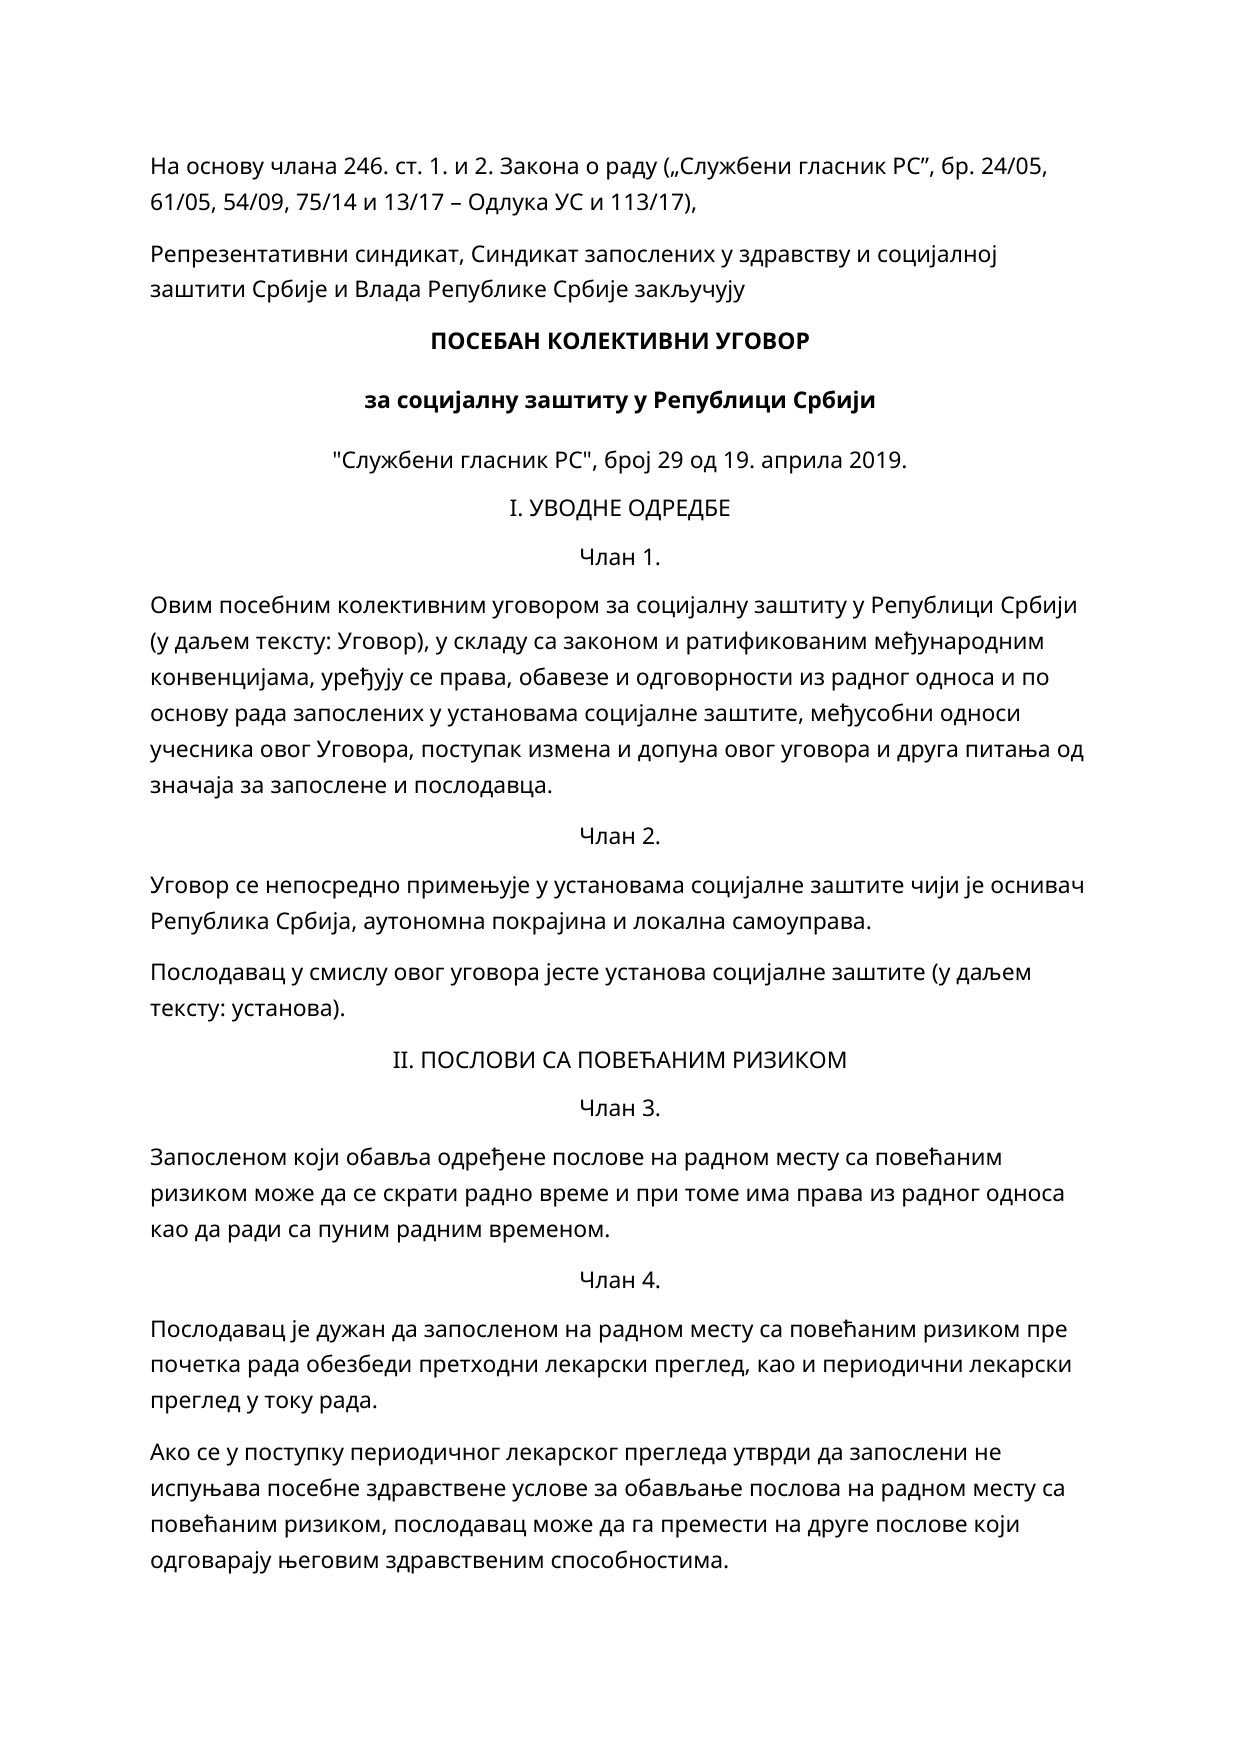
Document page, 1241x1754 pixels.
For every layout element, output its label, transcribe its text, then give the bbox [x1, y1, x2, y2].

text Послодавац у смислу овог уговора јесте установа социјалне заштите (у даљем тексту: установа). [150, 956, 1090, 1023]
text Овим посебним колективним уговором за социјалну заштиту у Републици Србији (у даљем тексту: Уговор), у складу са законом и ратификованим међународним конвенцијама, уређују се права, обавезе и одговорности из радног односа и по основу рада запослених у установама социјалне заштите, међусобни односи учесника овог Уговора, поступак измена и допуна овог уговора и друга питања од значаја за запослене и послодавца. [150, 589, 1090, 800]
text Ако се у поступку периодичног лекарског прегледа утврди да запослени не испуњава посебне здравствене услове за обављање послова на радном месту са повећаним ризиком, послодавац може да га премести на друге послове који одговарају његовим здравственим способностима. [150, 1436, 1090, 1575]
text Репрезентативни синдикат, Синдикат запослених у здравству и социјалној заштити Србије и Влада Републике Србије закључују [150, 237, 1090, 305]
text На основу члана 246. ст. 1. и 2. Закона о раду („Службени гласник РС”, бр. 24/05, 61/05, 54/09, 75/14 и 13/17 – Одлука УС и 113/17), [150, 150, 1090, 217]
text Члан 3. [150, 1092, 1090, 1123]
text Послодавац је дужан да запосленом на радном месту са повећаним ризиком пре почетка рада обезбеди претходни лекарски преглед, као и периодични лекарски преглед у току рада. [150, 1312, 1090, 1416]
text Члан 2. [150, 820, 1090, 852]
text Члан 1. [150, 541, 1090, 572]
text II. ПОСЛОВИ СА ПОВЕЋАНИМ РИЗИКОМ [150, 1044, 1090, 1075]
text Члан 4. [150, 1264, 1090, 1295]
text Запосленом који обавља одређене послове на радном месту са повећаним ризиком може да се скрати радно време и при томе има права из радног односа као да ради са пуним радним временом. [150, 1141, 1090, 1244]
text за социјалну заштиту у Републици Србији [150, 384, 1090, 416]
text "Службени гласник РС", број 29 од 19. априла 2019. [150, 444, 1090, 475]
text ПОСЕБАН КОЛЕКТИВНИ УГОВОР [150, 325, 1090, 356]
text I. УВОДНЕ ОДРЕДБЕ [150, 492, 1090, 523]
text Уговор се непосредно примењује у установама социјалне заштите чији је оснивач Република Србија, аутономна покрајина и локална самоуправа. [150, 869, 1090, 936]
